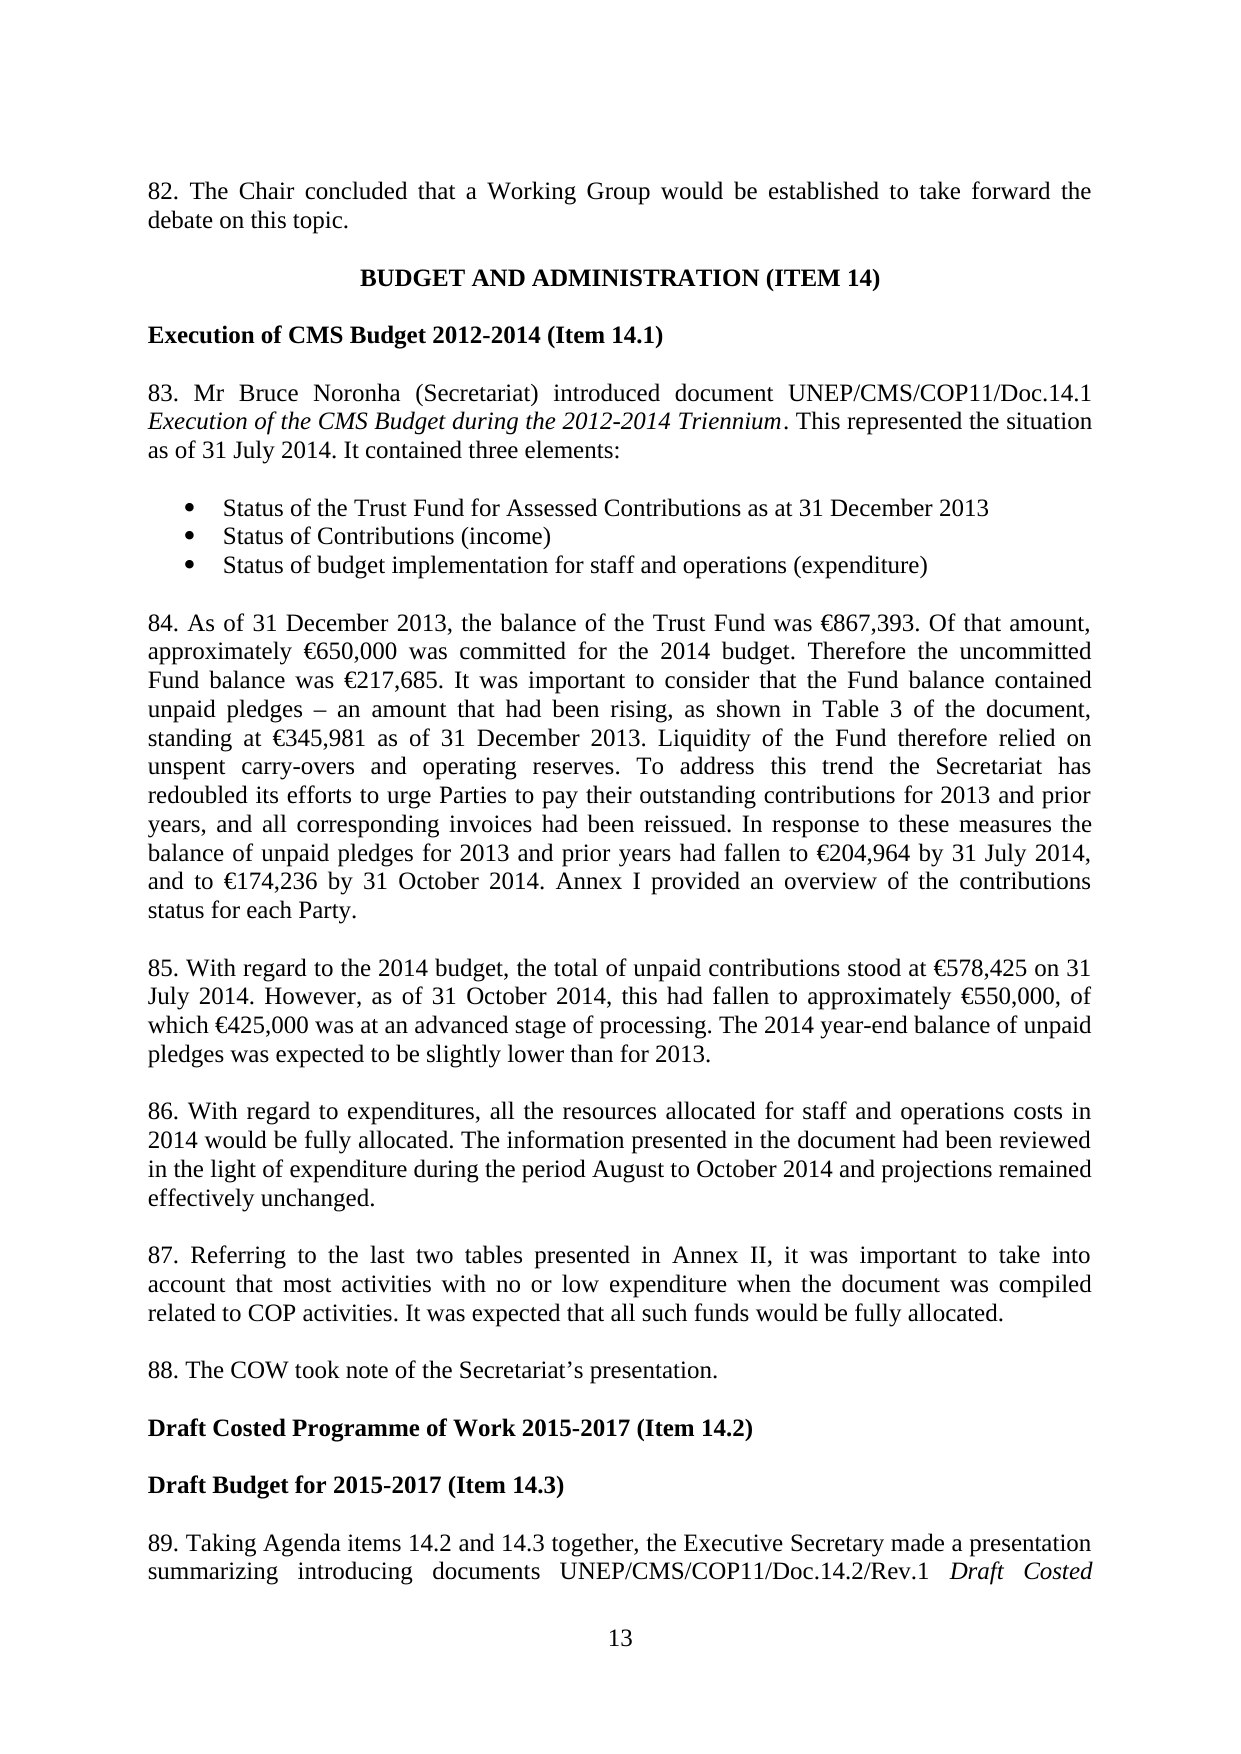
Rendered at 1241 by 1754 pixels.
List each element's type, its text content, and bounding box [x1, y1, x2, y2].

text 88. The COW took note of the Secretariat’s presentation. [148, 1355, 1093, 1384]
text Draft Budget for 2015-2017 (Item 14.3) [148, 1470, 1093, 1499]
list Status of Contributions (income) [185, 521, 1093, 550]
text 87. Referring to the last two tables presented in Annex II, it was important to take into account that most activities with no or low expenditure when the document was compiled related to COP activities. It was expected that all such funds would be fully allocated. [148, 1240, 1093, 1326]
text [148, 1528, 1093, 1585]
list Status of the Trust Fund for Assessed Contributions as at 31 December 2013 [185, 493, 1093, 521]
text BUDGET AND ADMINISTRATION (ITEM 14) [148, 263, 1093, 291]
text 84. As of 31 December 2013, the balance of the Trust Fund was €867,393. Of that amount, approximately €650,000 was committed for the 2014 budget. Therefore the uncommitted Fund balance was €217,685. It was important to consider that the Fund balance contained unpaid pledges – an amount that had been rising, as shown in Table 3 of the document, standing at €345,981 as of 31 December 2013. Liquidity of the Fund therefore relied on unspent carry-overs and operating reserves. To address this trend the Secretariat has redoubled its efforts to urge Parties to pay their outstanding contributions for 2013 and prior years, and all corresponding invoices had been reissued. In response to these measures the balance of unpaid pledges for 2013 and prior years had fallen to €204,964 by 31 July 2014, and to €174,236 by 31 October 2014. Annex I provided an overview of the contributions status for each Party. [148, 608, 1093, 924]
text 82. The Chair concluded that a Working Group would be established to take forward the debate on this topic. [148, 176, 1093, 234]
text 86. With regard to expenditures, all the resources allocated for staff and operations costs in 2014 would be fully allocated. The information presented in the document had been reviewed in the light of expenditure during the period August to October 2014 and projections remained effectively unchanged. [148, 1096, 1093, 1211]
text 85. With regard to the 2014 budget, the total of unpaid contributions stood at €578,425 on 31 July 2014. However, as of 31 October 2014, this had fallen to approximately €550,000, of which €425,000 was at an advanced stage of processing. The 2014 year-end balance of unpaid pledges was expected to be slightly lower than for 2013. [148, 953, 1093, 1068]
list Status of budget implementation for staff and operations (expenditure) [185, 550, 1093, 579]
text Draft Costed Programme of Work 2015-2017 (Item 14.2) [148, 1413, 1093, 1441]
text Execution of CMS Budget 2012-2014 (Item 14.1) [148, 320, 1093, 349]
text 83. Mr Bruce Noronha (Secretariat) introduced document UNEP/CMS/COP11/Doc.14.1 Execution of the CMS Budget during the 2012-2014 Triennium. This represented the situation as of 31 July 2014. It contained three elements: [148, 378, 1093, 464]
